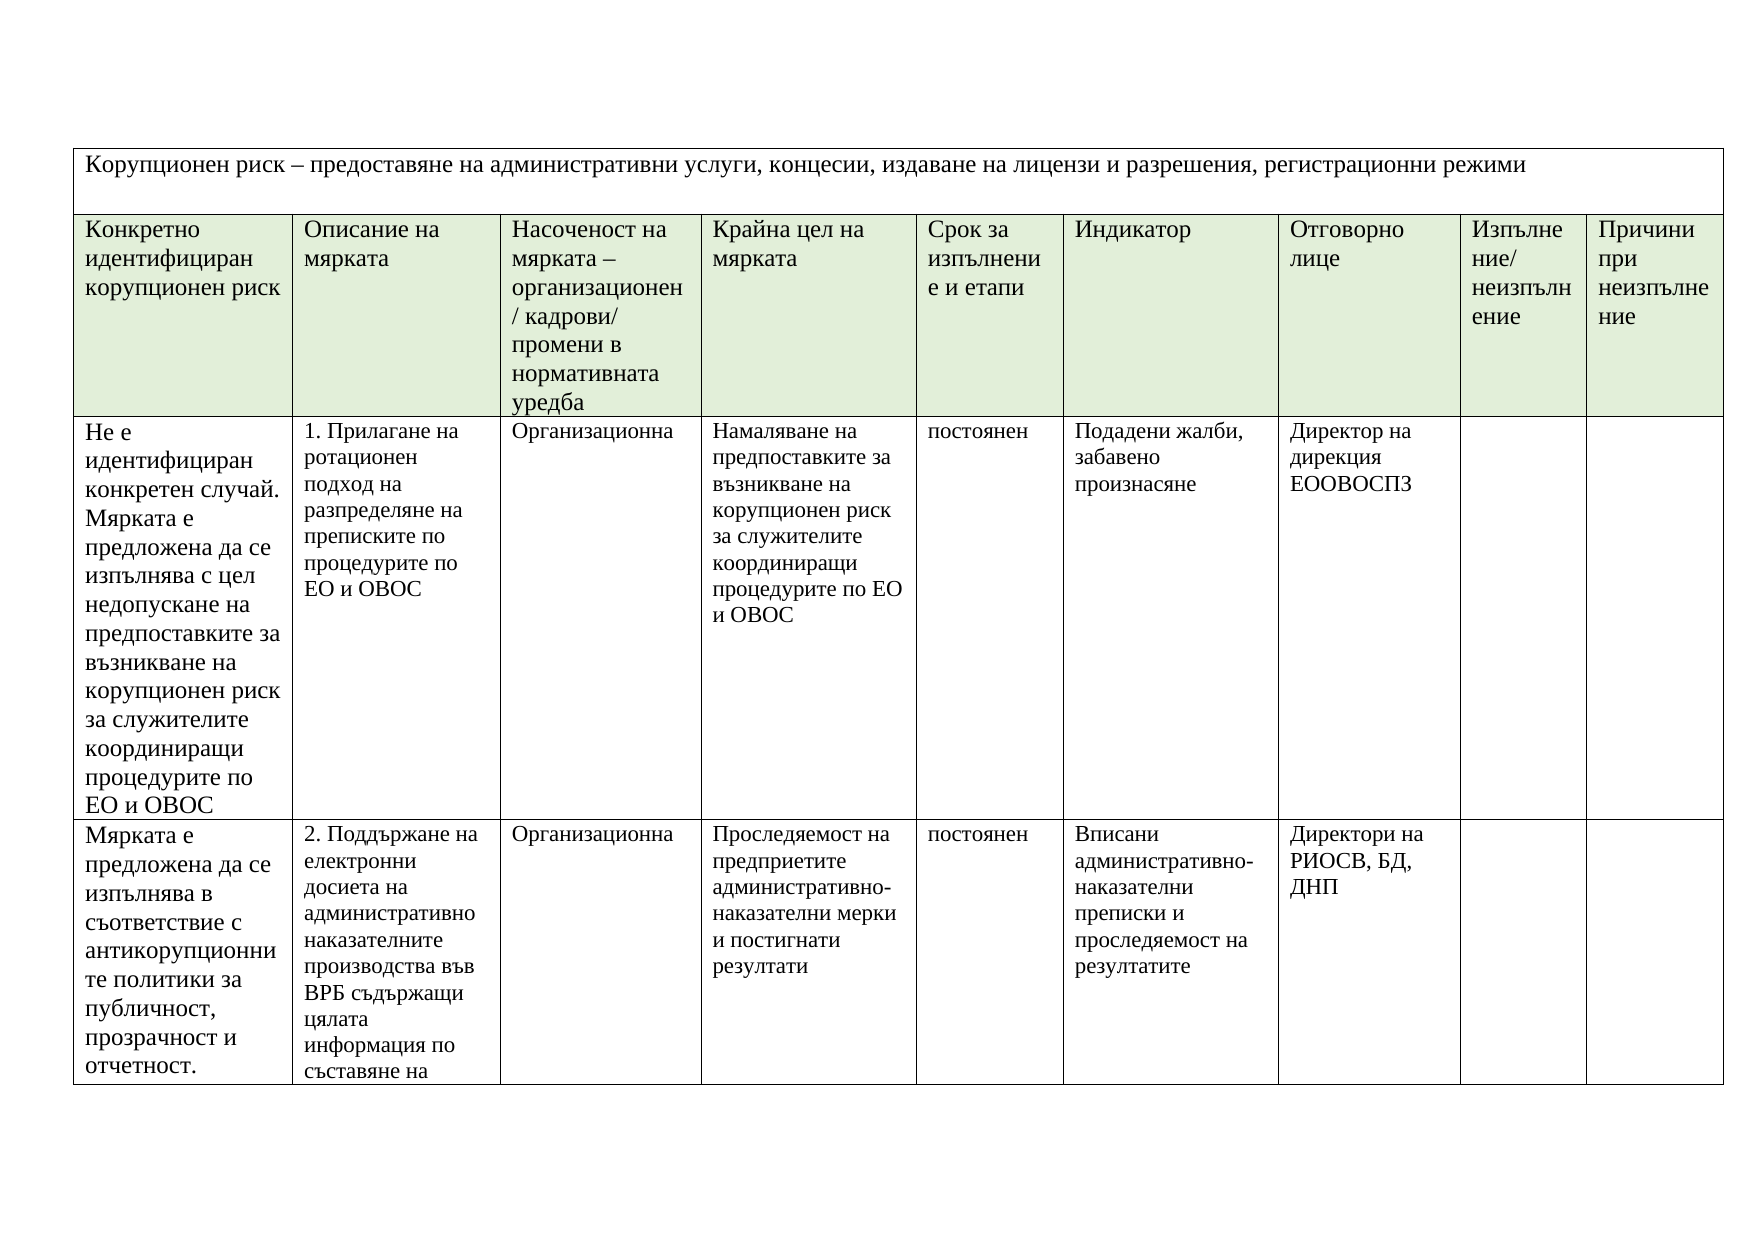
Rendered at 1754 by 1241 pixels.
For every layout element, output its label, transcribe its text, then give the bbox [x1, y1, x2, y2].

table_cell Изпълнение/ неизпълнение [1461, 215, 1586, 416]
table_cell Директор на дирекция ЕООВОСПЗ [1279, 417, 1460, 819]
table_cell [1461, 820, 1586, 1084]
table_cell Не е идентифициран конкретен случай. Мярката е предложена да се изпълнява с цел недопускане на предпоставките за възникване на корупционен риск за служителите координиращи процедурите по ЕО и ОВОС [74, 417, 292, 819]
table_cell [74, 820, 292, 1084]
table_cell постоянен [917, 820, 1063, 1084]
table_cell Подадени жалби, забавено произнасяне [1064, 417, 1278, 819]
table_cell Организационна [501, 820, 701, 1084]
table_cell Причини при неизпълнение [1587, 215, 1723, 416]
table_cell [1064, 820, 1278, 1084]
table_cell Индикатор [1064, 215, 1278, 416]
table_cell Корупционен риск – предоставяне на административни услуги, концесии, издаване на лицензи и разрешения, регистрационни режими [74, 149, 1723, 213]
table_cell 1. Прилагане на ротационен подход на разпределяне на преписките по процедурите по ЕО и ОВОС [293, 417, 500, 819]
table_cell Срок за изпълнение и етапи [917, 215, 1063, 416]
table_cell Отговорно лице [1279, 215, 1460, 416]
table_cell Конкретно идентифициран корупционен риск [74, 215, 292, 416]
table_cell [702, 820, 916, 1084]
table_cell постоянен [917, 417, 1063, 819]
table_cell [1587, 417, 1723, 819]
table_cell Крайна цел на мярката [702, 215, 916, 416]
table_cell [1587, 820, 1723, 1084]
table_cell [1461, 417, 1586, 819]
table_cell Организационна [501, 417, 701, 819]
table_cell Описание на мярката [293, 215, 500, 416]
table_cell Насоченост на мярката – организационен/ кадрови/ промени в нормативната уредба [501, 215, 701, 416]
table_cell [293, 820, 500, 1084]
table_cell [1279, 820, 1460, 1084]
table_cell Намаляване на предпоставките за възникване на корупционен риск за служителите координиращи процедурите по ЕО и ОВОС [702, 417, 916, 819]
